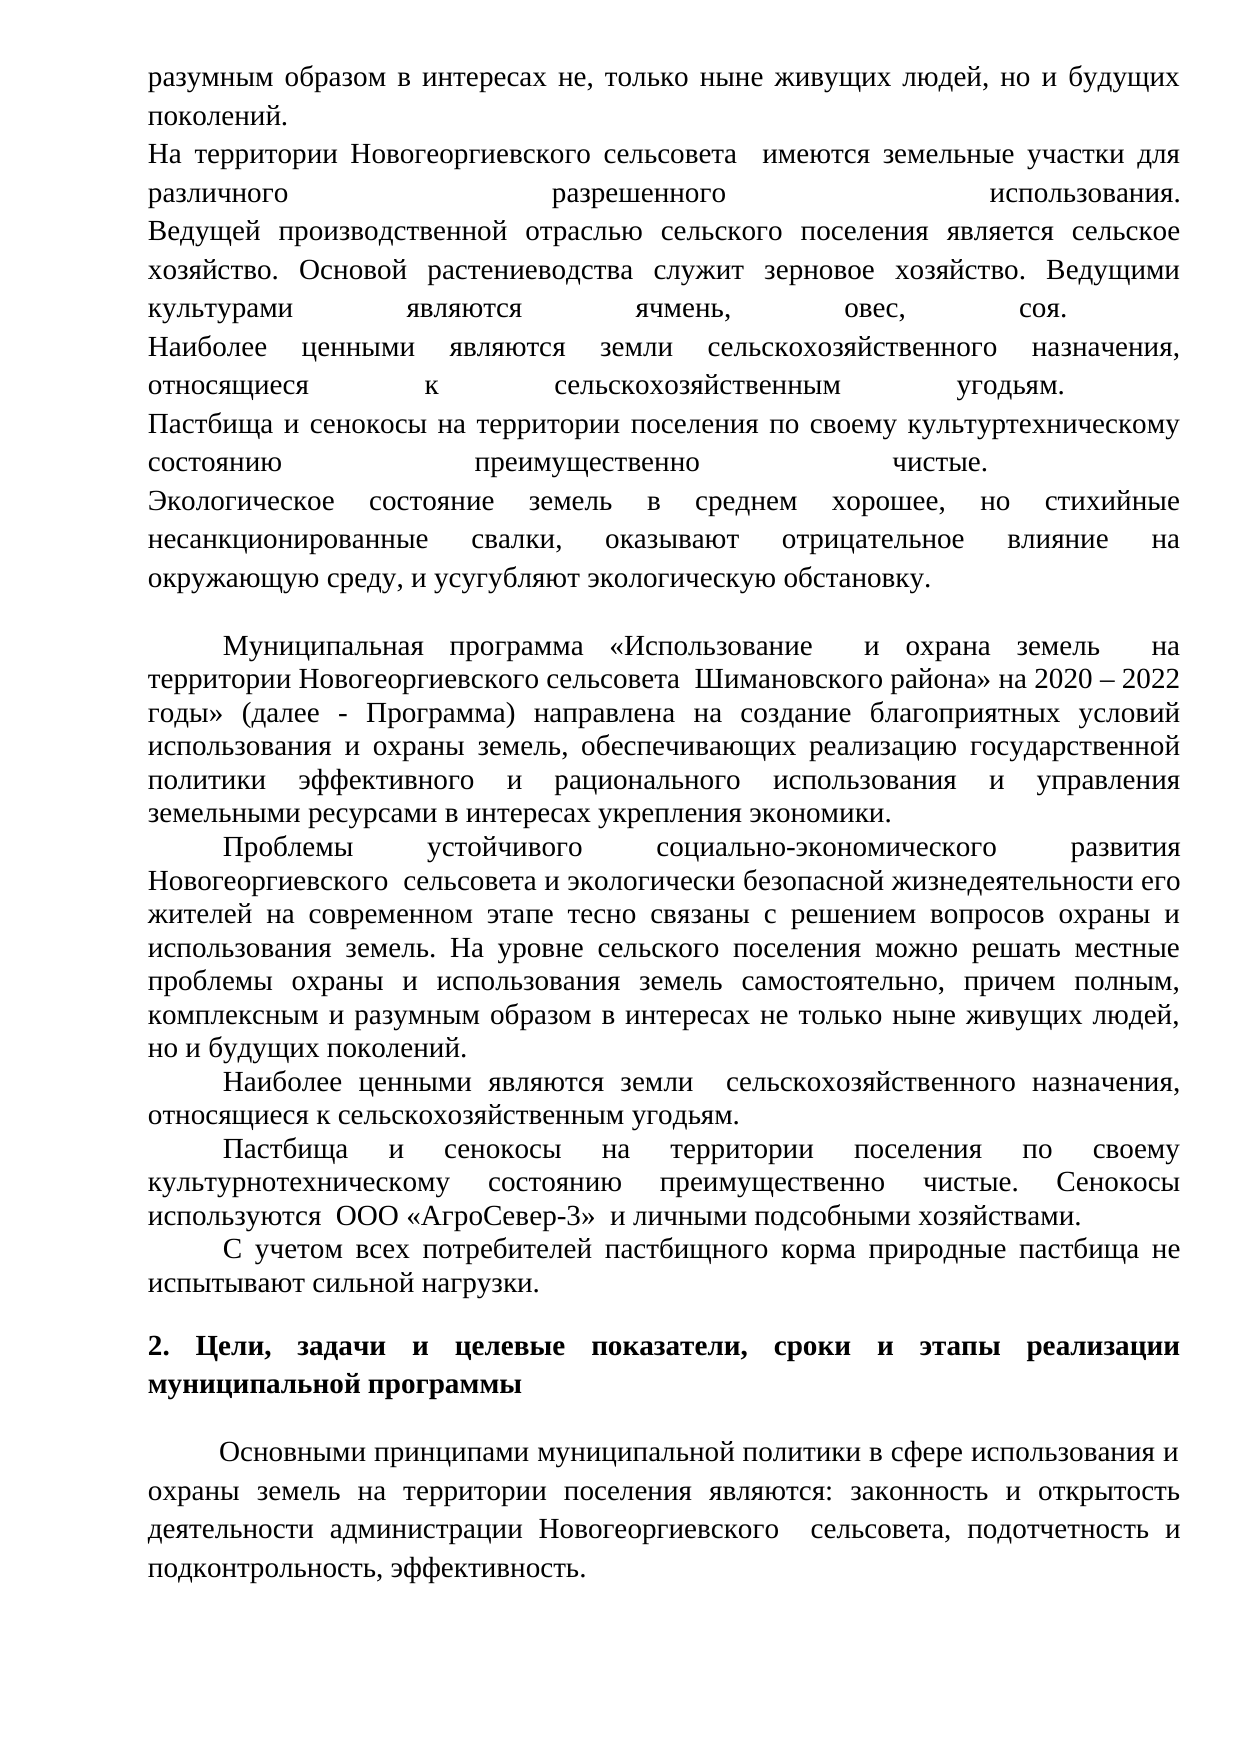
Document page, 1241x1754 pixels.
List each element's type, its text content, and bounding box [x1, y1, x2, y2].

text Муниципальная программа «Использование и охрана земель на территории Новогеоргиевского сельсовета Шимановского района» на 2020 – 2022 годы» (далее - Программа) направлена на создание благоприятных условий использования и охраны земель, обеспечивающих реализацию государственной политики эффективного и рационального использования и управления земельными ресурсами в интересах укрепления экономики. [148, 628, 1181, 829]
text Основными принципами муниципальной политики в сфере использования и охраны земель на территории поселения являются: законность и открытость деятельности администрации Новогеоргиевского сельсовета, подотчетность и подконтрольность, эффективность. [148, 1434, 1181, 1583]
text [148, 59, 1181, 594]
text Проблемы устойчивого социально-экономического развития Новогеоргиевского сельсовета и экологически безопасной жизнедеятельности его жителей на современном этапе тесно связаны с решением вопросов охраны и использования земель. На уровне сельского поселения можно решать местные проблемы охраны и использования земель самостоятельно, причем полным, комплексным и разумным образом в интересах не только ныне живущих людей, но и будущих поколений. [148, 829, 1181, 1064]
text С учетом всех потребителей пастбищного корма природные пастбища не испытывают сильной нагрузки. [148, 1232, 1181, 1299]
text 2. Цели, задачи и целевые показатели, сроки и этапы реализации муниципальной программы [148, 1328, 1181, 1400]
text Пастбища и сенокосы на территории поселения по своему культурнотехническому состоянию преимущественно чистые. Сенокосы используются ООО «АгроСевер-3» и личными подсобными хозяйствами. [148, 1131, 1181, 1232]
text Наиболее ценными являются земли сельскохозяйственного назначения, относящиеся к сельскохозяйственным угодьям. [148, 1064, 1181, 1131]
